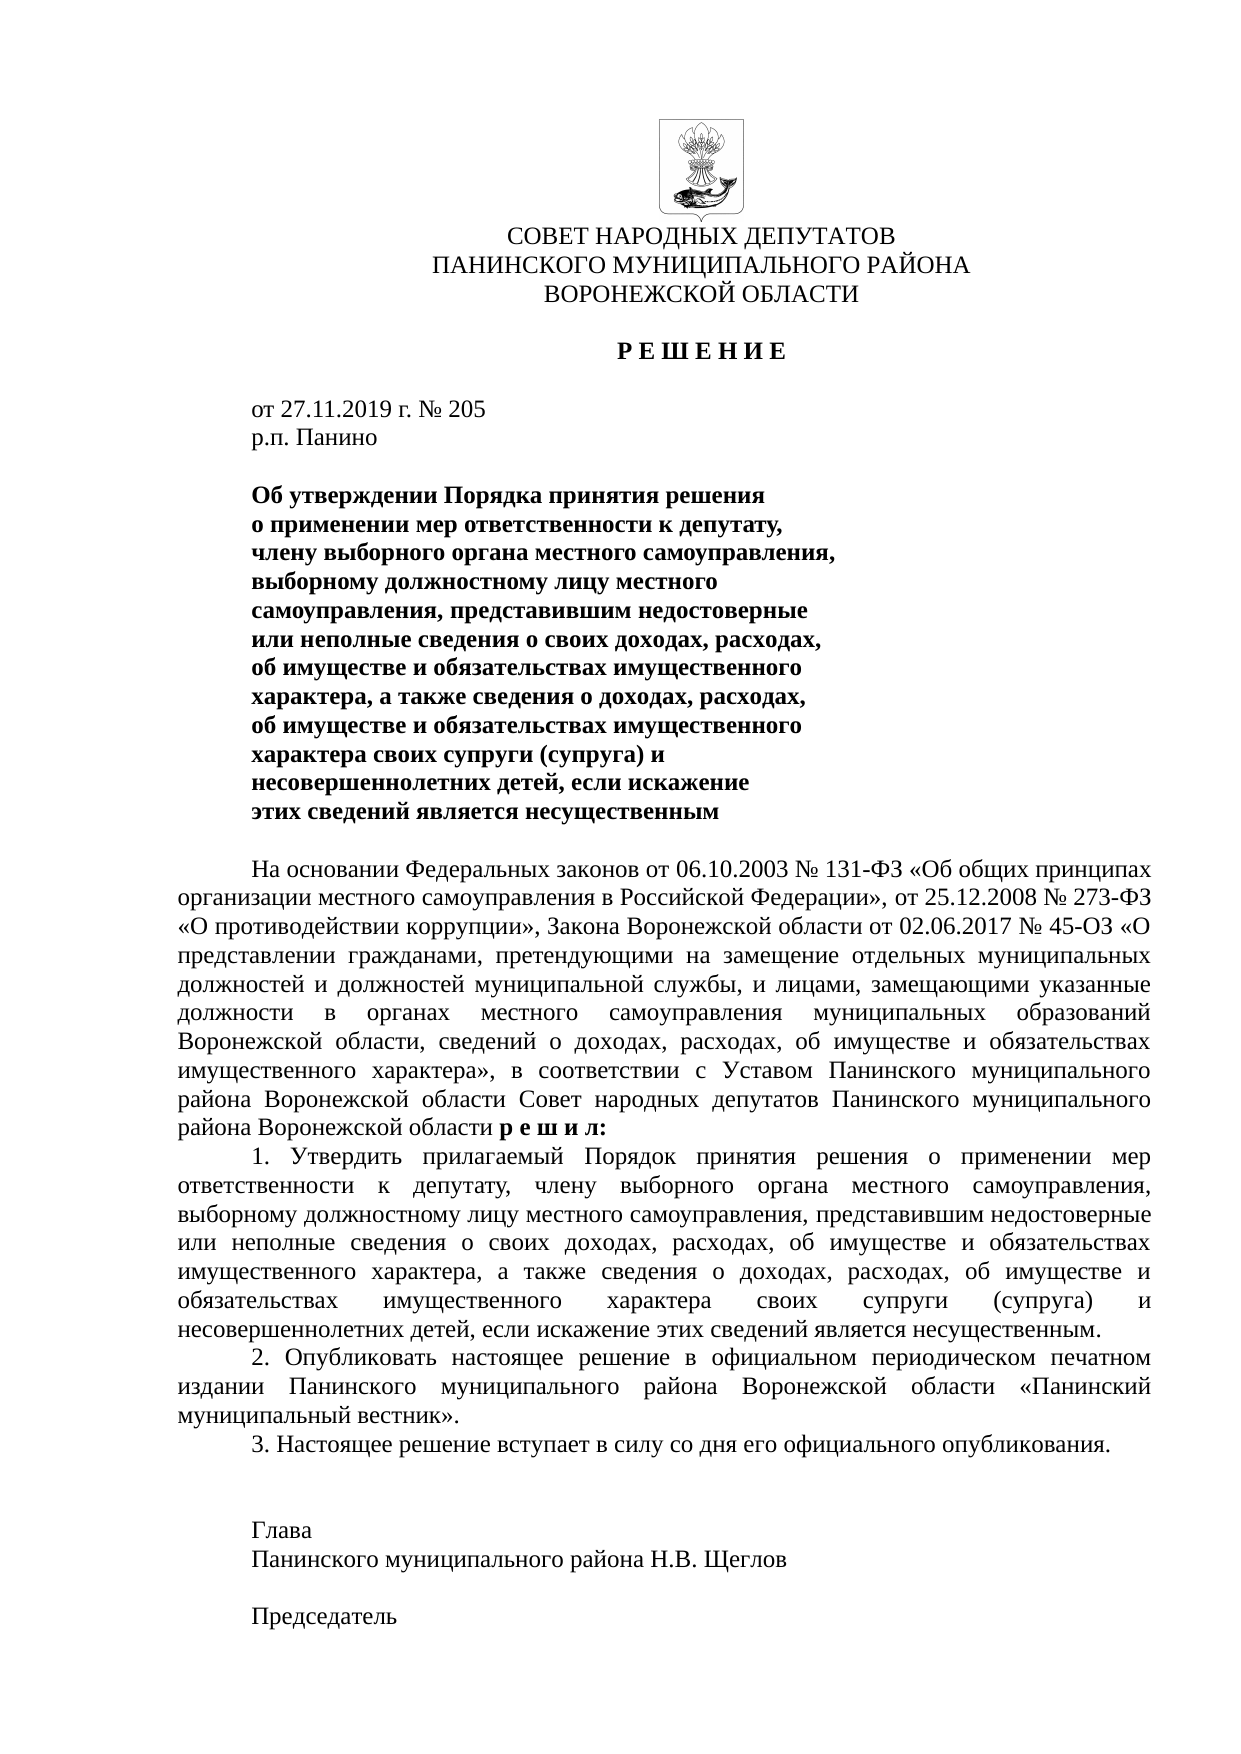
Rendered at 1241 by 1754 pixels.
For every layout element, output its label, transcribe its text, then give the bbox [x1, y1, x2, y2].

text Панинского муниципального района Н.В. Щеглов [177, 1544, 1152, 1572]
text характера, а также сведения о доходах, расходах, [177, 681, 1152, 710]
text Об утверждении Порядка принятия решения [177, 480, 1152, 509]
text На основании Федеральных законов от 06.10.2003 № 131-ФЗ «Об общих принципах организации местного самоуправления в Российской Федерации», от 25.12.2008 № 273-ФЗ «О противодействии коррупции», Закона Воронежской области от 02.06.2017 № 45-ОЗ «О представлении гражданами, претендующими на замещение отдельных муниципальных должностей и должностей муниципальной службы, и лицами, замещающими указанные должности в органах местного самоуправления муниципальных образований Воронежской области, сведений о доходах, расходах, об имуществе и обязательствах имущественного характера», в соответствии с Уставом Панинского муниципального района Воронежской области Совет народных депутатов Панинского муниципального района Воронежской области р е ш и л: [177, 854, 1152, 1141]
text Р Е Ш Е Н И Е [177, 336, 1152, 365]
text самоуправления, представившим недостоверные [177, 595, 1152, 624]
text члену выборного органа местного самоуправления, [177, 537, 1152, 566]
text 1. Утвердить прилагаемый Порядок принятия решения о применении мер ответственности к депутату, члену выборного органа местного самоуправления, выборному должностному лицу местного самоуправления, представившим недостоверные или неполные сведения о своих доходах, расходах, об имуществе и обязательствах имущественного характера, а также сведения о доходах, расходах, об имуществе и обязательствах имущественного характера своих супруги (супруга) и несовершеннолетних детей, если искажение этих сведений является несущественным. [177, 1141, 1152, 1342]
text или неполные сведения о своих доходах, расходах, [177, 624, 1152, 652]
text 3. Настоящее решение вступает в силу со дня его официального опубликования. [177, 1429, 1152, 1457]
text р.п. Панино [177, 422, 1152, 451]
text ПАНИНСКОГО МУНИЦИПАЛЬНОГО РАЙОНА [177, 250, 1152, 279]
text СОВЕТ НАРОДНЫХ ДЕПУТАТОВ [177, 221, 1152, 250]
text выборному должностному лицу местного [177, 566, 1152, 595]
text о применении мер ответственности к депутату, [177, 509, 1152, 537]
text этих сведений является несущественным [177, 796, 1152, 825]
text ВОРОНЕЖСКОЙ ОБЛАСТИ [177, 279, 1152, 307]
text от 27.11.2019 г. № 205 [177, 394, 1152, 422]
text об имуществе и обязательствах имущественного [177, 652, 1152, 681]
text несовершеннолетних детей, если искажение [177, 767, 1152, 796]
text Глава [177, 1515, 1152, 1544]
text характера своих супруги (супруга) и [177, 739, 1152, 767]
picture [658, 118, 745, 222]
list 2. Опубликовать настоящее решение в официальном периодическом печатном издании Панинского муниципального района Воронежской области «Панинский муниципальный вестник». [177, 1342, 1152, 1429]
text Председатель [177, 1601, 1152, 1630]
text об имуществе и обязательствах имущественного [177, 710, 1152, 739]
